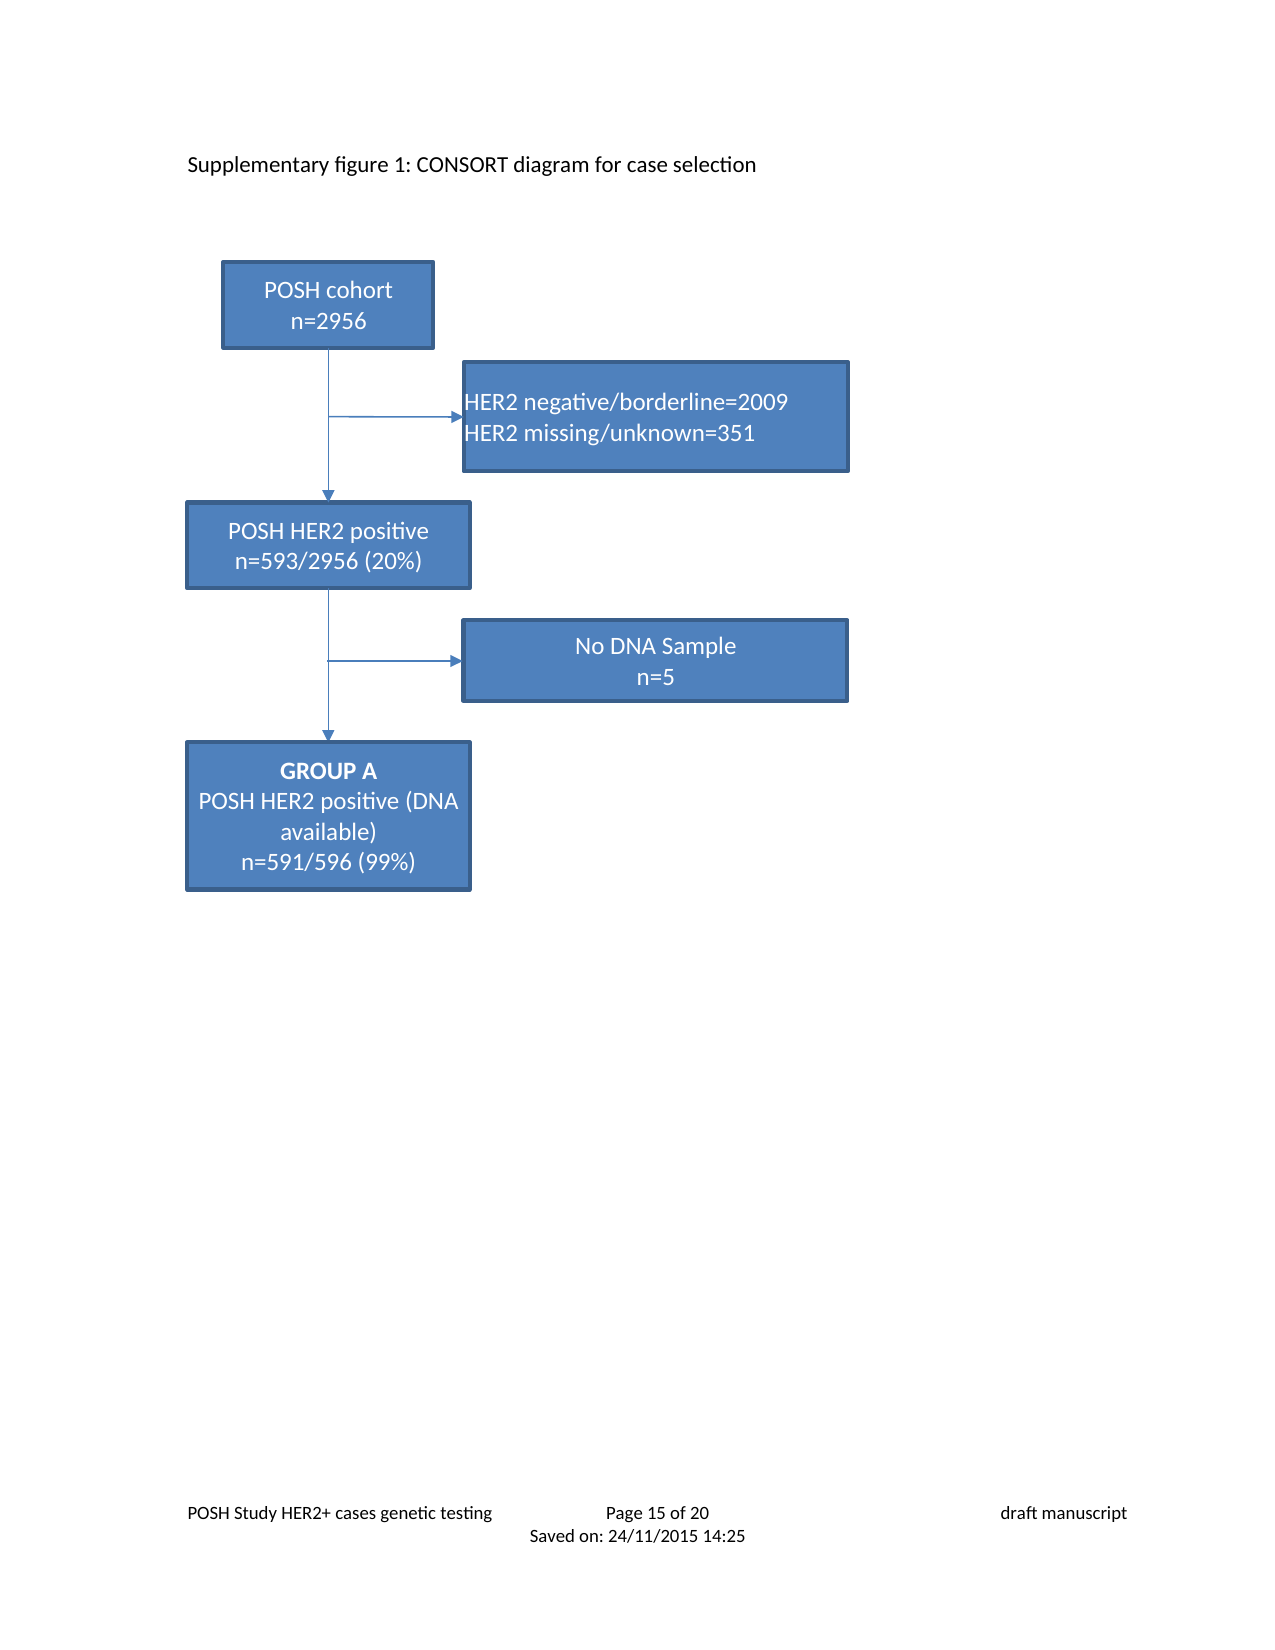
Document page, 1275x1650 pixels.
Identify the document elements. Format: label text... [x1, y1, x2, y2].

text Supplementary figure 1: CONSORT diagram for case selection [187, 150, 1088, 178]
